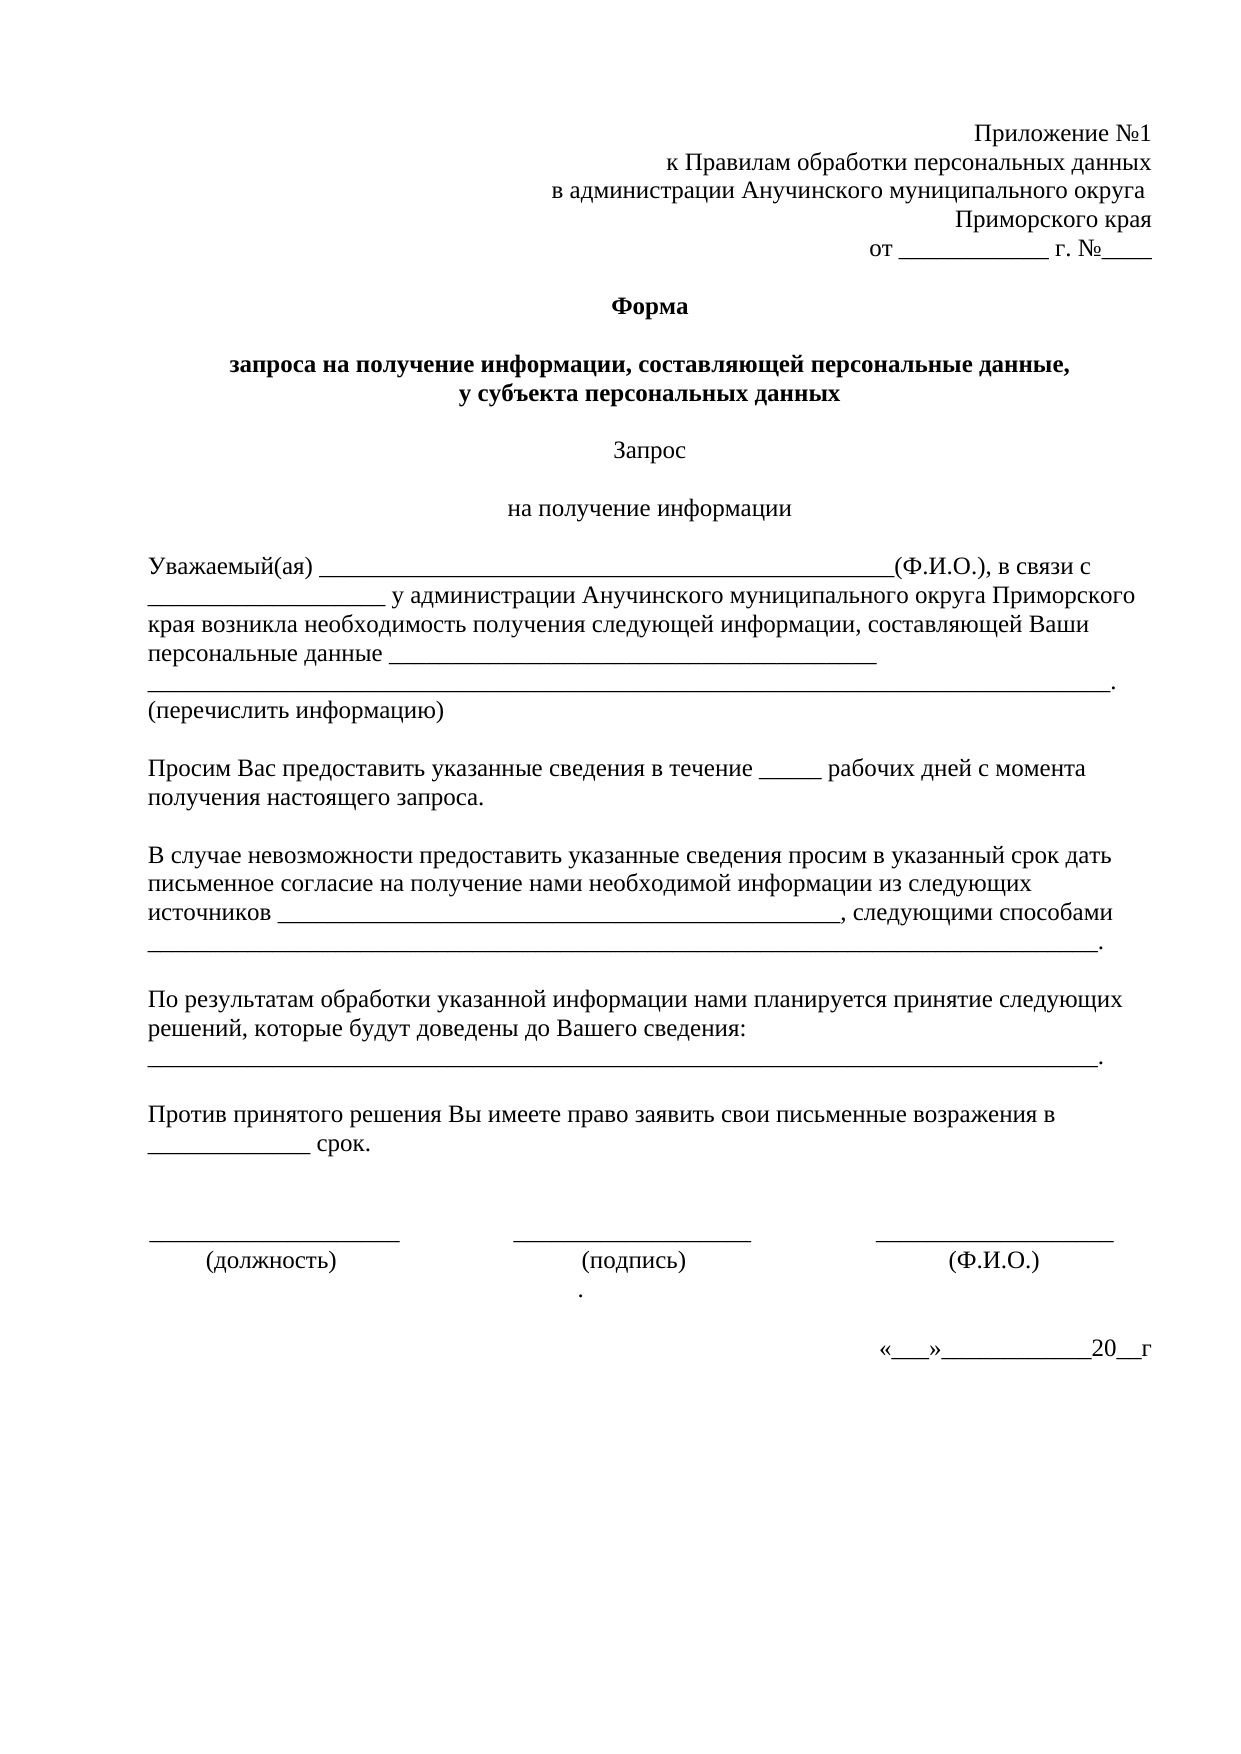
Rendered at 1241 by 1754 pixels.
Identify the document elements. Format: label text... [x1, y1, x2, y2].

table_header ___________________ (подпись) . [406, 1186, 756, 1304]
table_header ____________________ (должность) [148, 1186, 406, 1304]
text к Правилам обработки персональных данных в администрации Анучинского муниципального округа Приморского края [148, 147, 1152, 233]
text Запрос [148, 436, 1152, 464]
text Приложение №1 [148, 118, 1152, 147]
table_header ___________________ (Ф.И.О.) [756, 1186, 1120, 1304]
text По результатам обработки указанной информации нами планируется принятие следующих решений, которые будут доведены до Вашего сведения: ____________________________________________________________________________. [148, 984, 1152, 1070]
text запроса на получение информации, составляющей персональные данные, [148, 349, 1152, 378]
text Против принятого решения Вы имеете право заявить свои письменные возражения в _____________ срок. [148, 1099, 1152, 1157]
text Просим Вас предоставить указанные сведения в течение _____ рабочих дней с момента получения настоящего запроса. [148, 753, 1152, 811]
text В случае невозможности предоставить указанные сведения просим в указанный срок дать письменное согласие на получение нами необходимой информации из следующих источников _____________________________________________, следующими способами ____________________________________________________________________________. [148, 840, 1152, 955]
text на получение информации [148, 493, 1152, 522]
text от ____________ г. №____ [148, 233, 1152, 262]
text у субъекта персональных данных [148, 378, 1152, 406]
text «___»____________20__г [148, 1333, 1152, 1362]
text Форма [148, 291, 1152, 320]
text Уважаемый(ая) ______________________________________________(Ф.И.О.), в связи с ___________________ у администрации Анучинского муниципального округа Приморского края возникла необходимость получения следующей информации, составляющей Ваши персональные данные _______________________________________ _____________________________________________________________________________. (перечислить информацию) [148, 551, 1152, 724]
